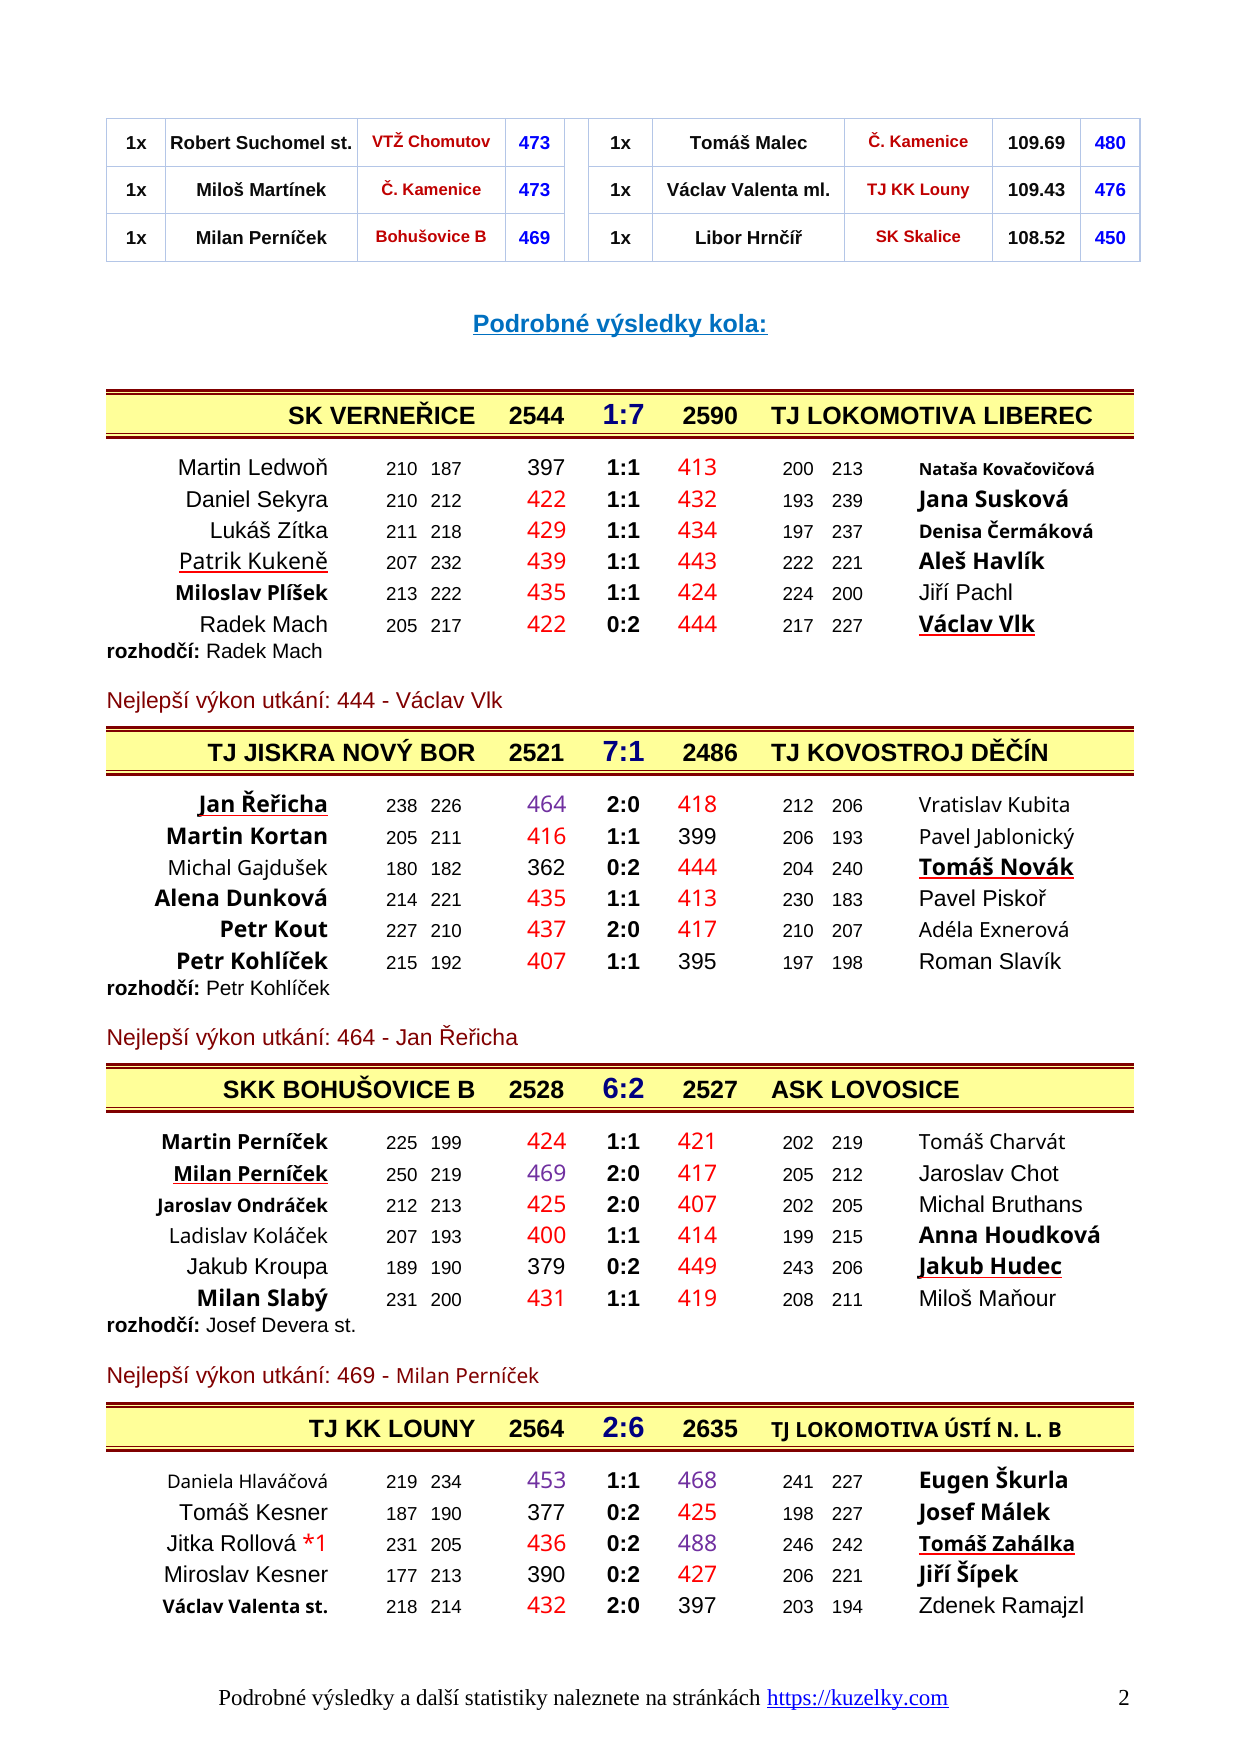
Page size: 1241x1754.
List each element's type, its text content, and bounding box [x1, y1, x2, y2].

text Miloslav Plíšek 213 222 435 1:1 424 224 200 Jiří Pachl [106, 576, 1134, 608]
table_cell Bohušovice B [358, 214, 505, 261]
text rozhodčí: Petr Kohlíček [106, 976, 1134, 1000]
text Daniel Sekyra 210 212 422 1:1 432 193 239 Jana Susková [106, 483, 1134, 514]
text Milan Perníček 250 219 469 2:0 417 205 212 Jaroslav Chot [106, 1157, 1134, 1188]
table_cell 108.52 [993, 214, 1080, 261]
table_cell Tomáš Malec [653, 119, 844, 166]
table_cell Libor Hrnčíř [653, 214, 844, 261]
table_cell VTŽ Chomutov [358, 119, 505, 166]
table_cell 109.43 [993, 167, 1080, 213]
table_cell TJ KK Louny [845, 167, 992, 213]
text Jan Řeřicha 238 226 464 2:0 418 212 206 Vratislav Kubita [106, 788, 1134, 819]
text Martin Kortan 205 211 416 1:1 399 206 193 Pavel Jablonický [106, 819, 1134, 851]
text Alena Dunková 214 221 435 1:1 413 230 183 Pavel Piskoř [106, 882, 1134, 913]
text Podrobné výsledky kola: [94, 308, 1145, 337]
table_cell Č. Kamenice [358, 167, 505, 213]
text Michal Gajdušek 180 182 362 0:2 444 204 240 Tomáš Novák [106, 851, 1134, 882]
text Daniela Hlaváčová 219 234 453 1:1 468 241 227 Eugen Škurla [106, 1464, 1134, 1496]
table_cell 1x [107, 167, 165, 213]
text Patrik Kukeně 207 232 439 1:1 443 222 221 Aleš Havlík [106, 545, 1134, 576]
text Tomáš Kesner 187 190 377 0:2 425 198 227 Josef Málek [106, 1496, 1134, 1527]
text Jakub Kroupa 189 190 379 0:2 449 243 206 Jakub Hudec [106, 1250, 1134, 1282]
text TJ Jiskra Nový Bor 2521 7:1 2486 TJ Kovostroj Děčín [106, 732, 1134, 770]
text rozhodčí: Josef Devera st. [106, 1313, 1134, 1337]
text Petr Kout 227 210 437 2:0 417 210 207 Adéla Exnerová [106, 913, 1134, 944]
text rozhodčí: Radek Mach [106, 639, 1134, 663]
text Nejlepší výkon utkání: 469 - Milan Perníček [106, 1361, 1134, 1389]
table_cell Robert Suchomel st. [166, 119, 357, 166]
table_cell 469 [506, 214, 564, 261]
text Milan Slabý 231 200 431 1:1 419 208 211 Miloš Maňour [106, 1282, 1134, 1313]
text Nejlepší výkon utkání: 464 - Jan Řeřicha [106, 1024, 1134, 1050]
text Jitka Rollová *1 231 205 436 0:2 488 246 242 Tomáš Zahálka [106, 1527, 1134, 1558]
table_cell 450 [1081, 214, 1139, 261]
text Martin Perníček 225 199 424 1:1 421 202 219 Tomáš Charvát [106, 1125, 1134, 1157]
table_cell 1x [107, 214, 165, 261]
table_cell SK Skalice [845, 214, 992, 261]
table_cell 476 [1081, 167, 1139, 213]
table_cell 1x [589, 214, 652, 261]
text Miroslav Kesner 177 213 390 0:2 427 206 221 Jiří Šípek [106, 1558, 1134, 1589]
table_cell Milan Perníček [166, 214, 357, 261]
table_cell 473 [506, 167, 564, 213]
text Radek Mach 205 217 422 0:2 444 217 227 Václav Vlk [106, 608, 1134, 639]
table_cell Václav Valenta ml. [653, 167, 844, 213]
text Václav Valenta st. 218 214 432 2:0 397 203 194 Zdenek Ramajzl [106, 1589, 1134, 1621]
text Nejlepší výkon utkání: 444 - Václav Vlk [106, 687, 1134, 713]
table_cell 1x [589, 119, 652, 166]
text TJ KK Louny 2564 2:6 2635 TJ Lokomotiva Ústí n. L. B [106, 1408, 1134, 1446]
table_cell Č. Kamenice [845, 119, 992, 166]
text SK Verneřice 2544 1:7 2590 TJ Lokomotiva Liberec [106, 395, 1134, 433]
table_cell 1x [107, 119, 165, 166]
table_cell 480 [1081, 119, 1139, 166]
table_cell 1x [589, 167, 652, 213]
text Ladislav Koláček 207 193 400 1:1 414 199 215 Anna Houdková [106, 1219, 1134, 1250]
text Petr Kohlíček 215 192 407 1:1 395 197 198 Roman Slavík [106, 944, 1134, 976]
text Martin Ledwoň 210 187 397 1:1 413 200 213 Nataša Kovačovičová [106, 451, 1134, 483]
text Lukáš Zítka 211 218 429 1:1 434 197 237 Denisa Čermáková [106, 514, 1134, 545]
table_cell Miloš Martínek [166, 167, 357, 213]
table_cell 473 [506, 119, 564, 166]
text SKK Bohušovice B 2528 6:2 2527 ASK Lovosice [106, 1069, 1134, 1107]
table_cell 109.69 [993, 119, 1080, 166]
text Jaroslav Ondráček 212 213 425 2:0 407 202 205 Michal Bruthans [106, 1188, 1134, 1219]
